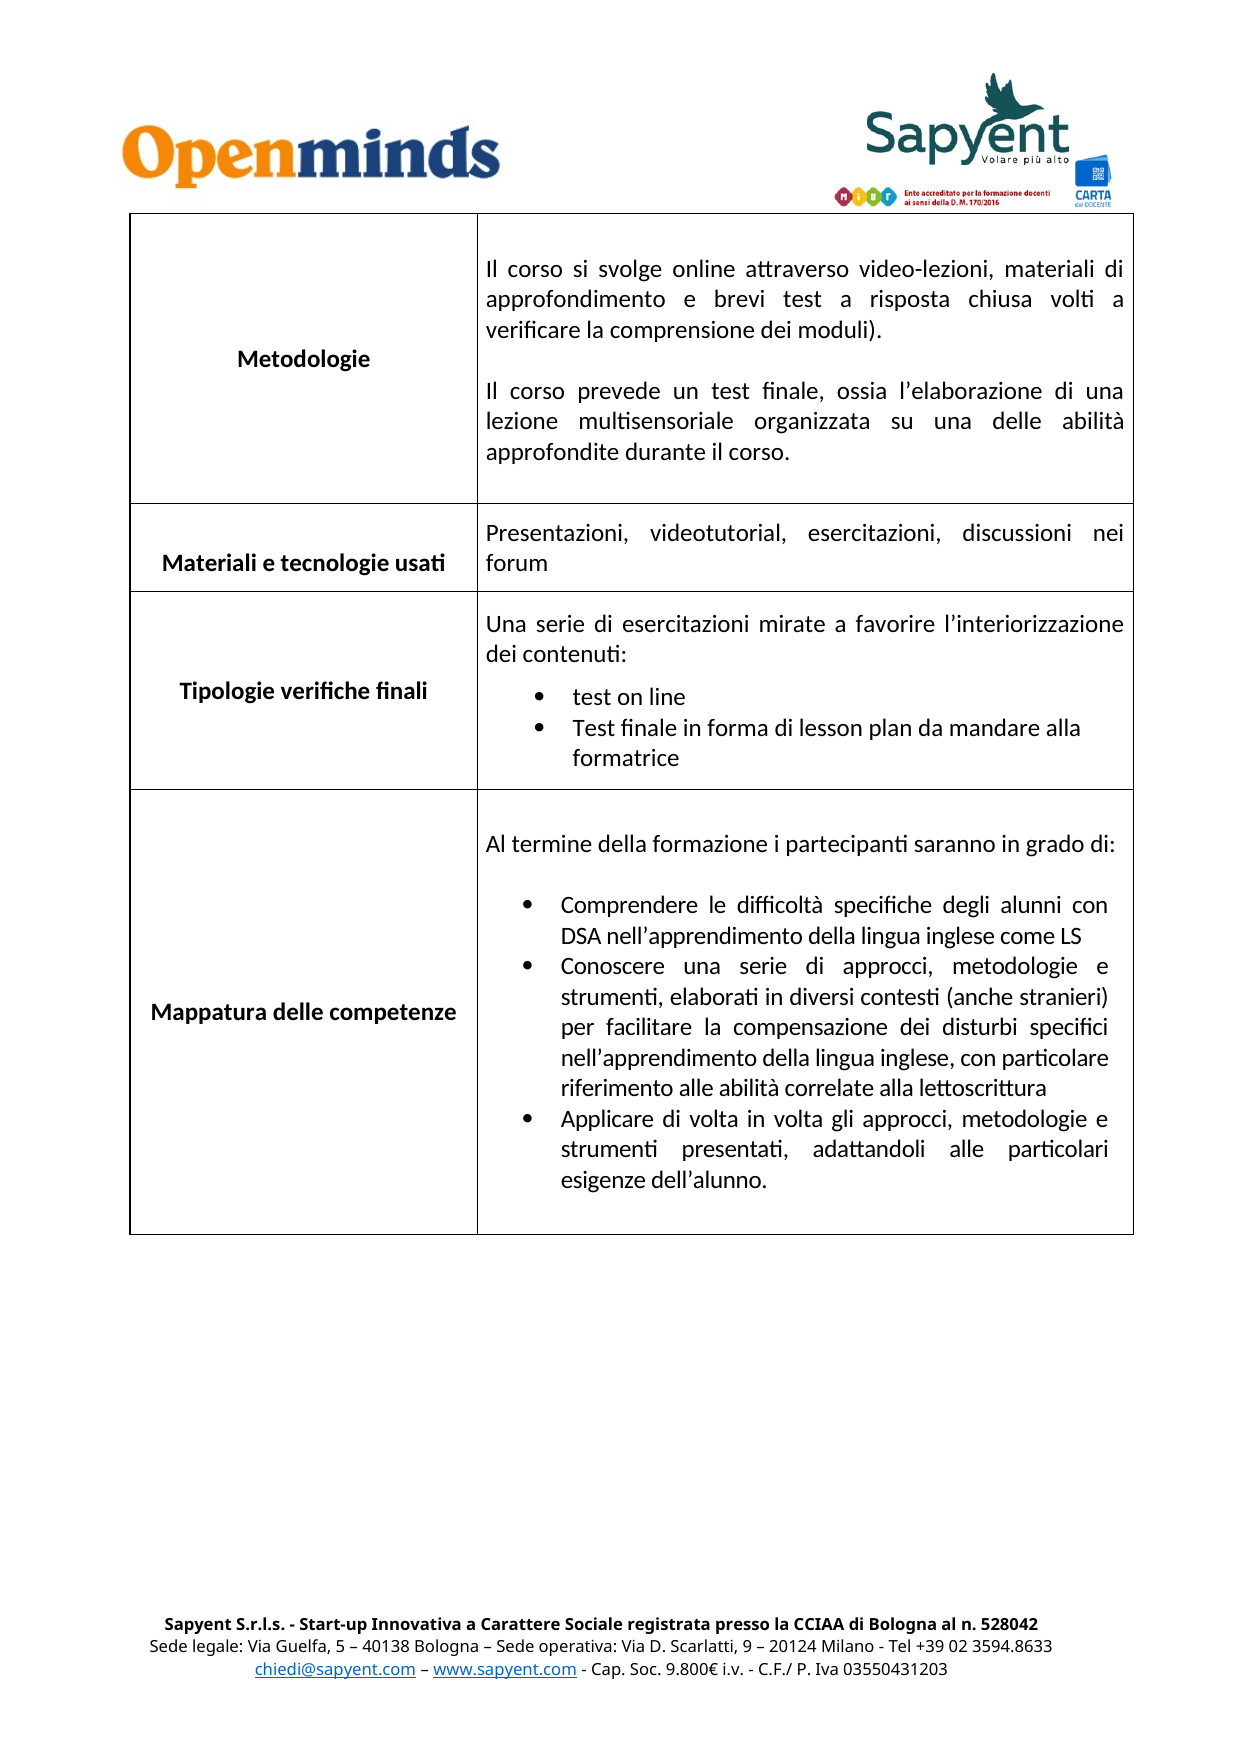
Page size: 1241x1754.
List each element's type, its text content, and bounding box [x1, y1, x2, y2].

table_cell Materiali e tecnologie usati [131, 504, 477, 591]
table_cell Tipologie verifiche finali [131, 592, 477, 788]
picture [118, 119, 502, 213]
picture [832, 73, 1118, 213]
table_cell Presentazioni, videotutorial, esercitazioni, discussioni nei forum [478, 504, 1133, 591]
table_cell Una serie di esercitazioni mirate a favorire l’interiorizzazione dei contenuti: test on line Test finale in forma di lesson plan da mandare alla formatrice [478, 592, 1133, 788]
table_cell Mappatura delle competenze [131, 790, 477, 1233]
table_cell Il corso si svolge online attraverso video-lezioni, materiali di approfondimento e brevi test a risposta chiusa volti a verificare la comprensione dei moduli). Il corso prevede un test finale, ossia l’elaborazione di una lezione multisensoriale organizzata su una delle abilità approfondite durante il corso. [478, 214, 1133, 503]
table_cell Metodologie [131, 214, 477, 503]
table_cell Al termine della formazione i partecipanti saranno in grado di: Comprendere le difficoltà specifiche degli alunni con DSA nell’apprendimento della lingua inglese come LS Conoscere una serie di approcci, metodologie e strumenti, elaborati in diversi contesti (anche stranieri) per facilitare la compensazione dei disturbi specifici nell’apprendimento della lingua inglese, con particolare riferimento alle abilità correlate alla lettoscrittura Applicare di volta in volta gli approcci, metodologie e strumenti presentati, adattandoli alle particolari esigenze dell’alunno. [478, 790, 1133, 1233]
